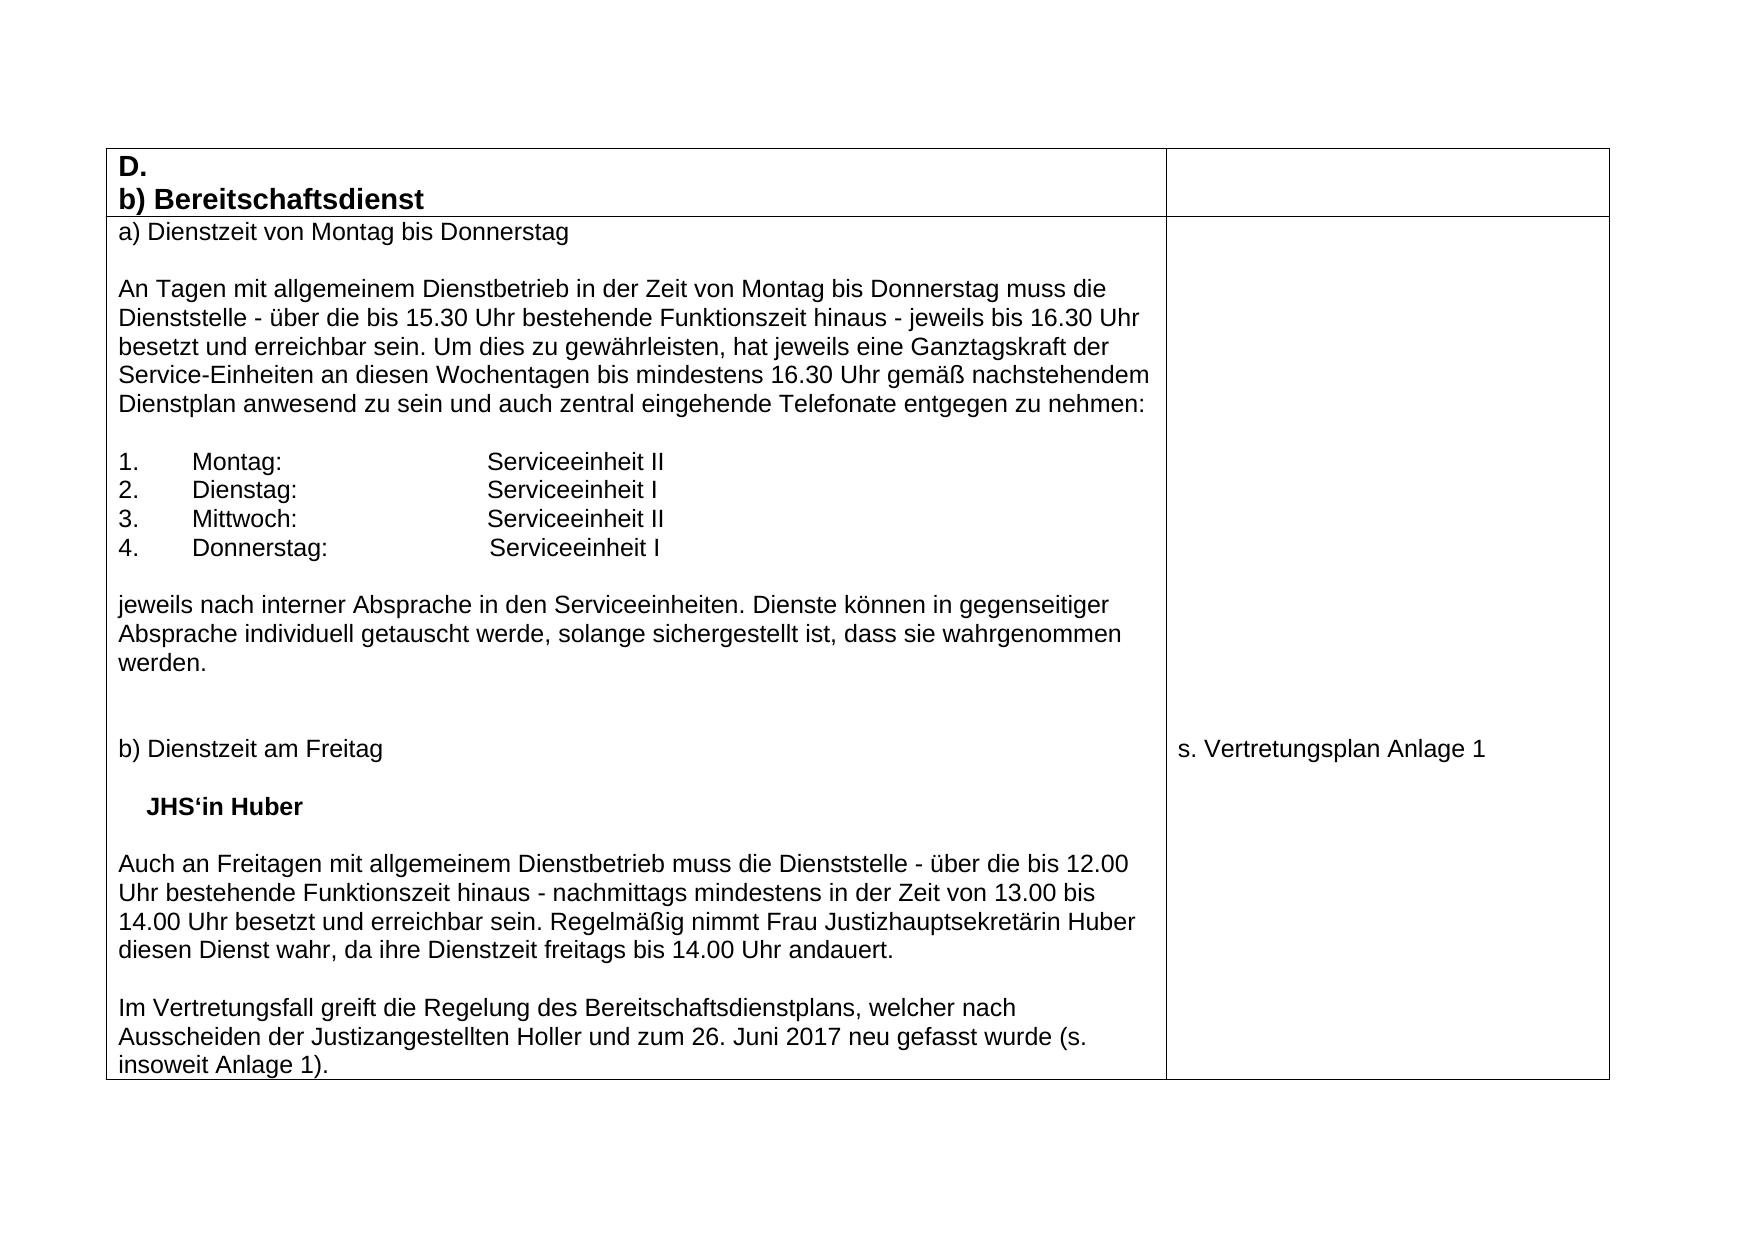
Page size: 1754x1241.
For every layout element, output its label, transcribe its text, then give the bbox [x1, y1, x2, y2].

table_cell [107, 217, 1166, 1079]
table_header [1167, 149, 1609, 216]
table_header D. b) Bereitschaftsdienst [107, 149, 1166, 216]
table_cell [1167, 217, 1609, 1079]
